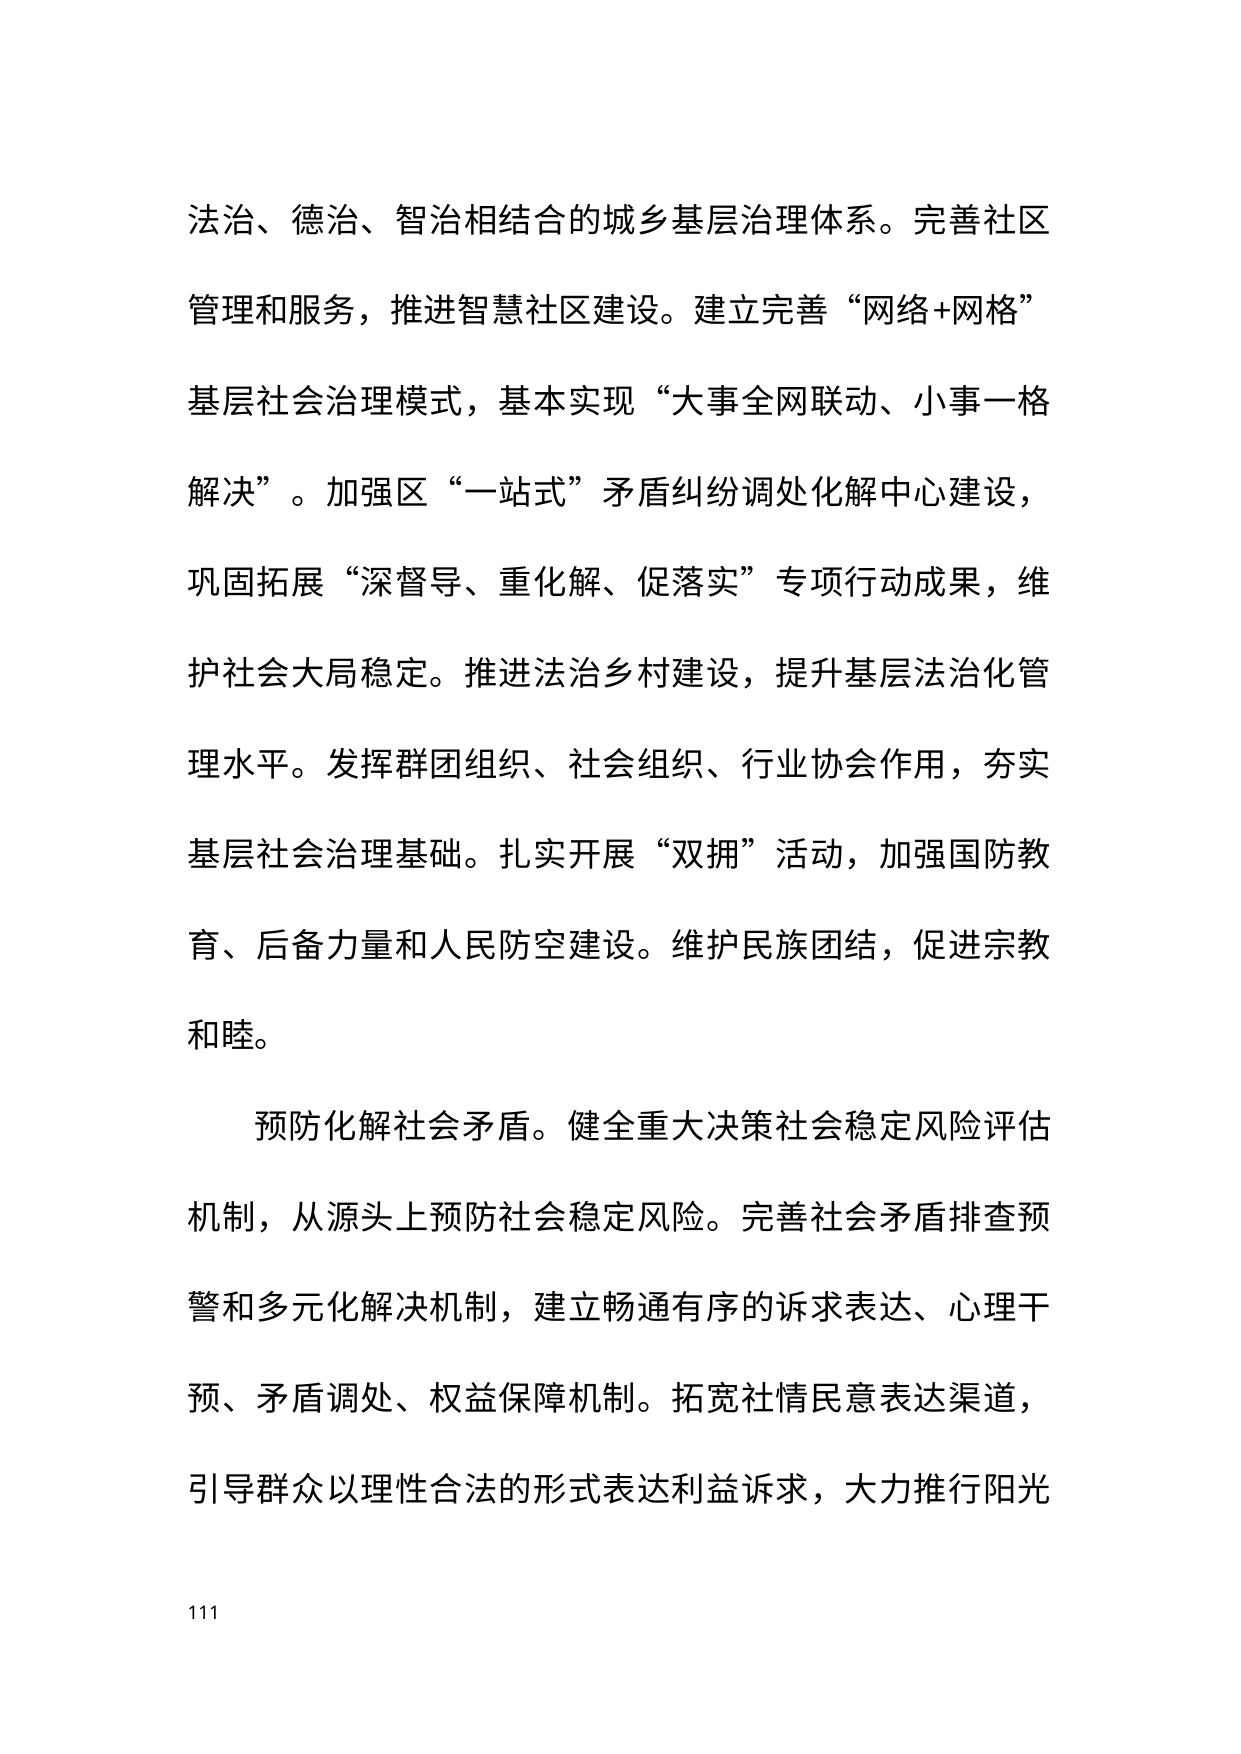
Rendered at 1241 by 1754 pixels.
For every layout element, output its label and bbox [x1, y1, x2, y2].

text [187, 172, 1053, 1079]
text [187, 1079, 1053, 1532]
